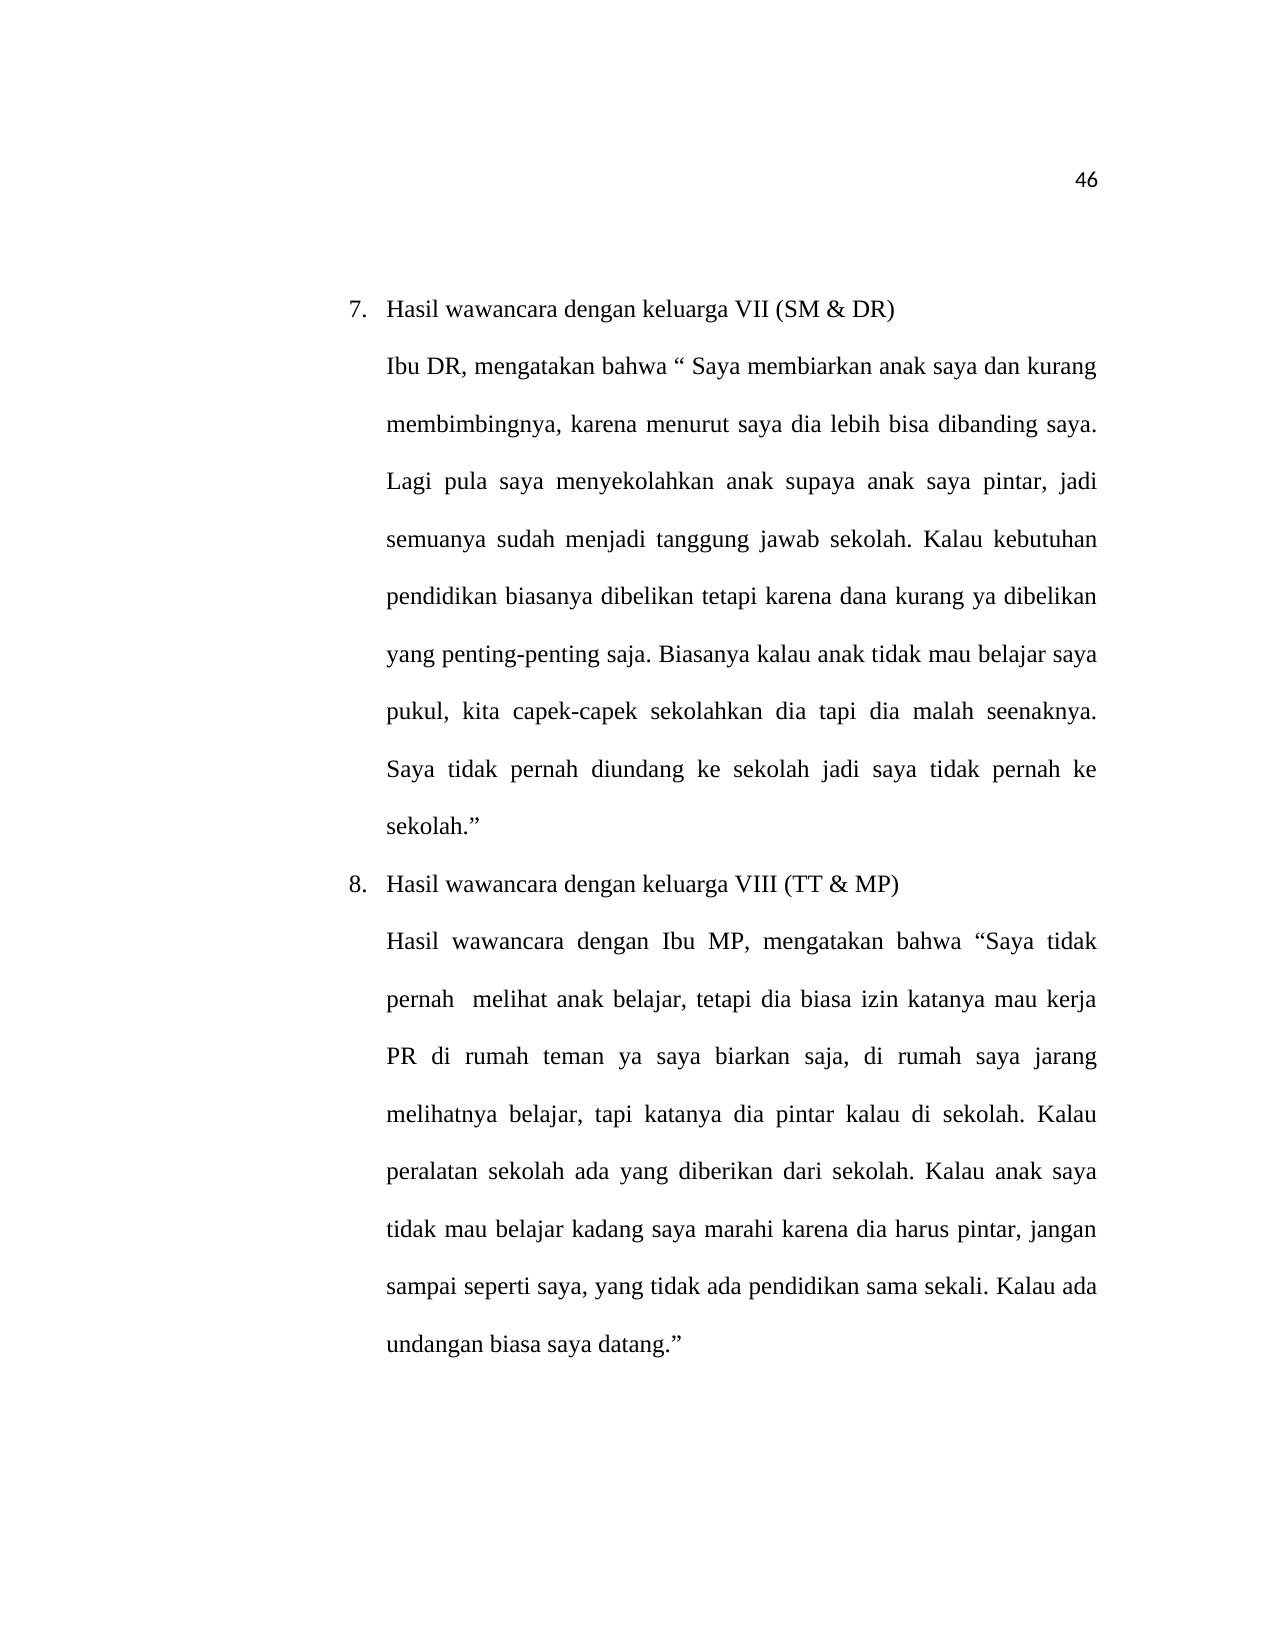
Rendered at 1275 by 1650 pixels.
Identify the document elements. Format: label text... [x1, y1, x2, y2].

list Hasil wawancara dengan keluarga VIII (TT & MP) [349, 869, 1098, 897]
list Ibu DR, mengatakan bahwa “ Saya membiarkan anak saya dan kurang membimbingnya, karena menurut saya dia lebih bisa dibanding saya. Lagi pula saya menyekolahkan anak supaya anak saya pintar, jadi semuanya sudah menjadi tanggung jawab sekolah. Kalau kebutuhan pendidikan biasanya dibelikan tetapi karena dana kurang ya dibelikan yang penting-penting saja. Biasanya kalau anak tidak mau belajar saya pukul, kita capek-capek sekolahkan dia tapi dia malah seenaknya. Saya tidak pernah diundang ke sekolah jadi saya tidak pernah ke sekolah.” [386, 351, 1098, 840]
list Hasil wawancara dengan Ibu MP, mengatakan bahwa “Saya tidak pernah melihat anak belajar, tetapi dia biasa izin katanya mau kerja PR di rumah teman ya saya biarkan saja, di rumah saya jarang melihatnya belajar, tapi katanya dia pintar kalau di sekolah. Kalau peralatan sekolah ada yang diberikan dari sekolah. Kalau anak saya tidak mau belajar kadang saya marahi karena dia harus pintar, jangan sampai seperti saya, yang tidak ada pendidikan sama sekali. Kalau ada undangan biasa saya datang.” [386, 926, 1098, 1357]
list Hasil wawancara dengan keluarga VII (SM & DR) [349, 294, 1098, 322]
